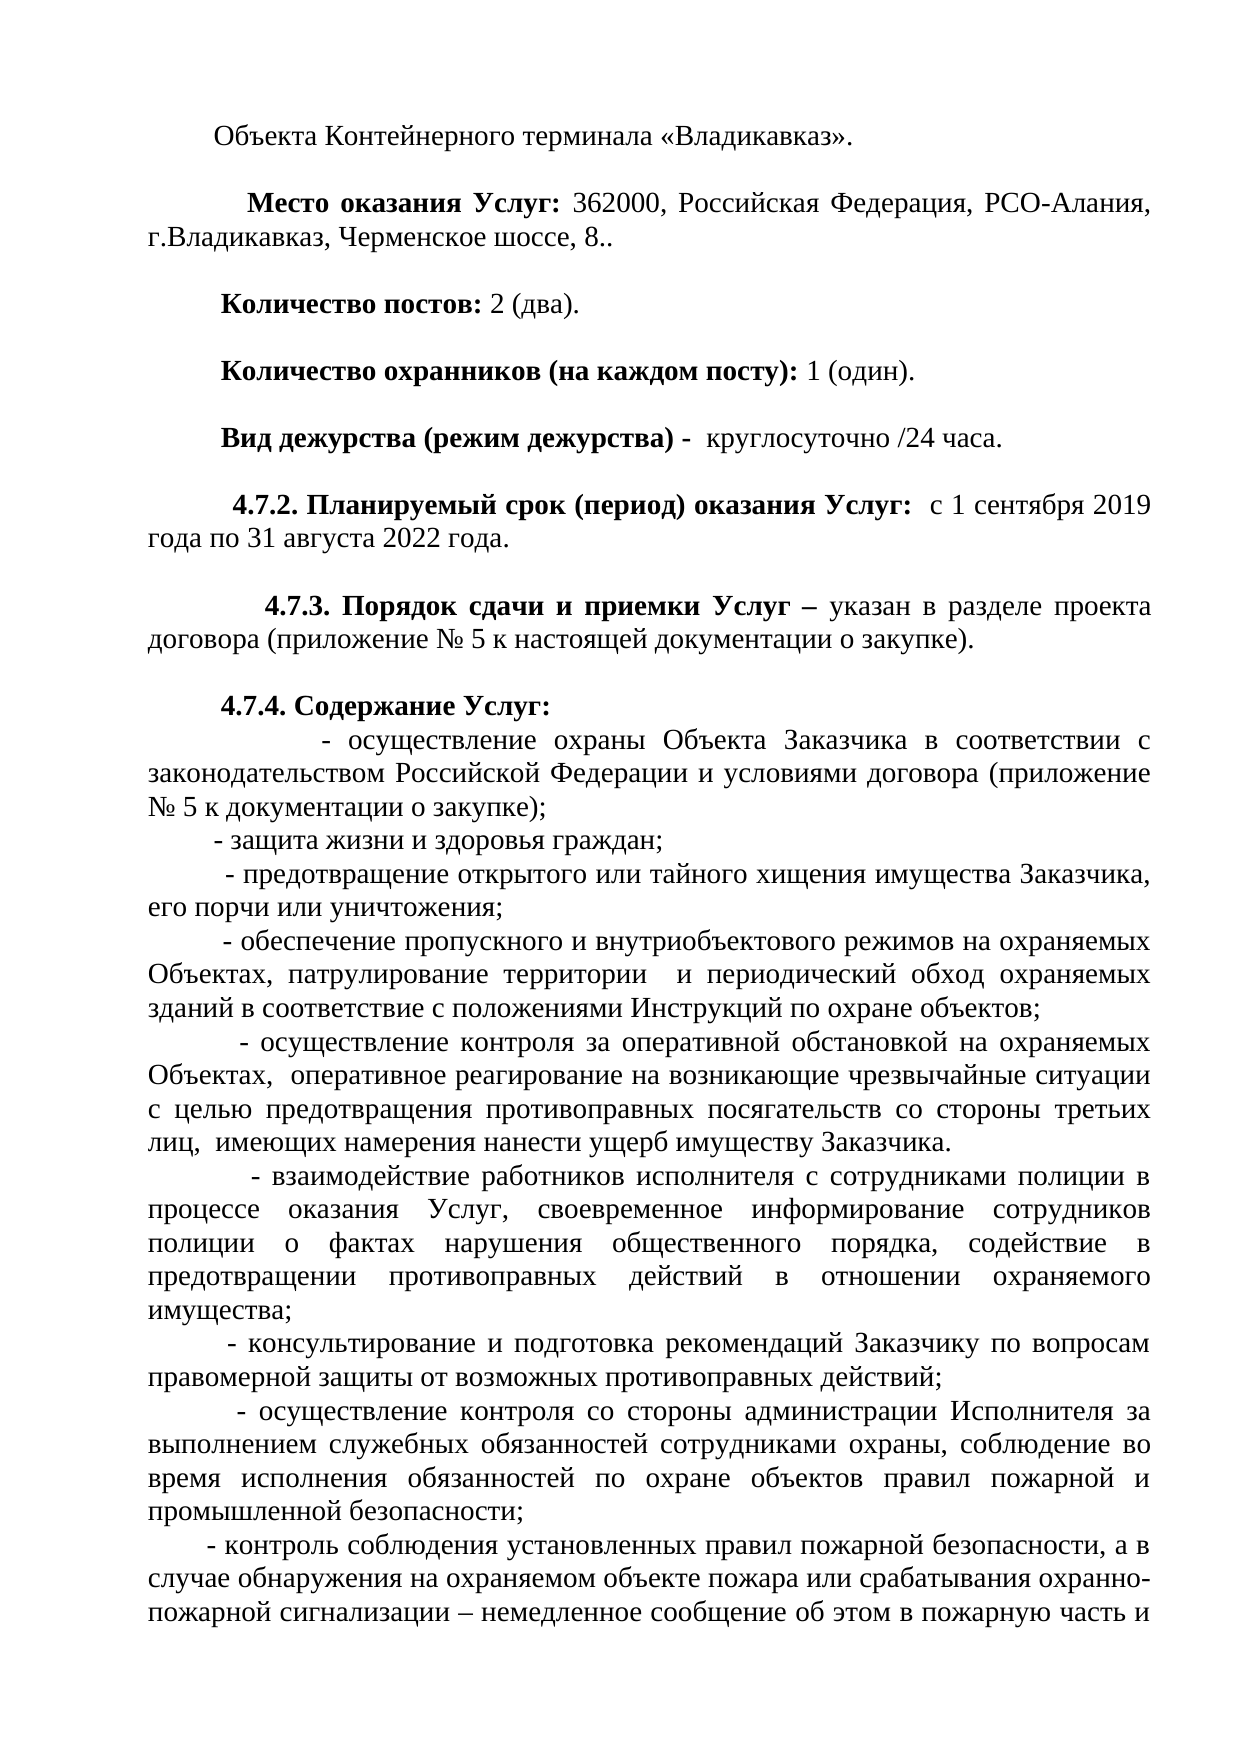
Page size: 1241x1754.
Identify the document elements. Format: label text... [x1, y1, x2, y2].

text 4.7.3. Порядок сдачи и приемки Услуг – указан в разделе проекта договора (приложение № 5 к настоящей документации о закупке). [148, 588, 1152, 655]
text Количество охранников (на каждом посту): 1 (один). [148, 353, 1152, 386]
text Количество постов: 2 (два). [148, 286, 1152, 319]
text - предотвращение открытого или тайного хищения имущества Заказчика, его порчи или уничтожения; [148, 856, 1152, 923]
text Место оказания Услуг: 362000, Российская Федерация, РСО-Алания, г.Владикавказ, Черменское шоссе, 8.. [148, 185, 1152, 252]
text - консультирование и подготовка рекомендаций Заказчику по вопросам правомерной защиты от возможных противоправных действий; [148, 1326, 1152, 1393]
text - осуществление контроля за оперативной обстановкой на охраняемых Объектах, оперативное реагирование на возникающие чрезвычайные ситуации с целью предотвращения противоправных посягательств со стороны третьих лиц, имеющих намерения нанести ущерб имуществу Заказчика. [148, 1024, 1152, 1158]
text - осуществление контроля со стороны администрации Исполнителя за выполнением служебных обязанностей сотрудниками охраны, соблюдение во время исполнения обязанностей по охране объектов правил пожарной и промышленной безопасности; [148, 1393, 1152, 1527]
text - обеспечение пропускного и внутриобъектового режимов на охраняемых Объектах, патрулирование территории и периодический обход охраняемых зданий в соответствие с положениями Инструкций по охране объектов; [148, 923, 1152, 1024]
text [148, 1527, 1152, 1627]
text - взаимодействие работников исполнителя с сотрудниками полиции в процессе оказания Услуг, своевременное информирование сотрудников полиции о фактах нарушения общественного порядка, содействие в предотвращении противоправных действий в отношении охраняемого имущества; [148, 1158, 1152, 1326]
text 4.7.4. Содержание Услуг: [148, 688, 1152, 722]
text 4.7.2. Планируемый срок (период) оказания Услуг: с 1 сентября 2019 года по 31 августа 2022 года. [148, 487, 1152, 554]
text - осуществление охраны Объекта Заказчика в соответствии с законодательством Российской Федерации и условиями договора (приложение № 5 к документации о закупке); [148, 722, 1152, 822]
text Объекта Контейнерного терминала «Владикавказ». [148, 118, 1152, 152]
text - защита жизни и здоровья граждан; [148, 822, 1152, 856]
text Вид дежурства (режим дежурства) - круглосуточно /24 часа. [148, 420, 1152, 453]
